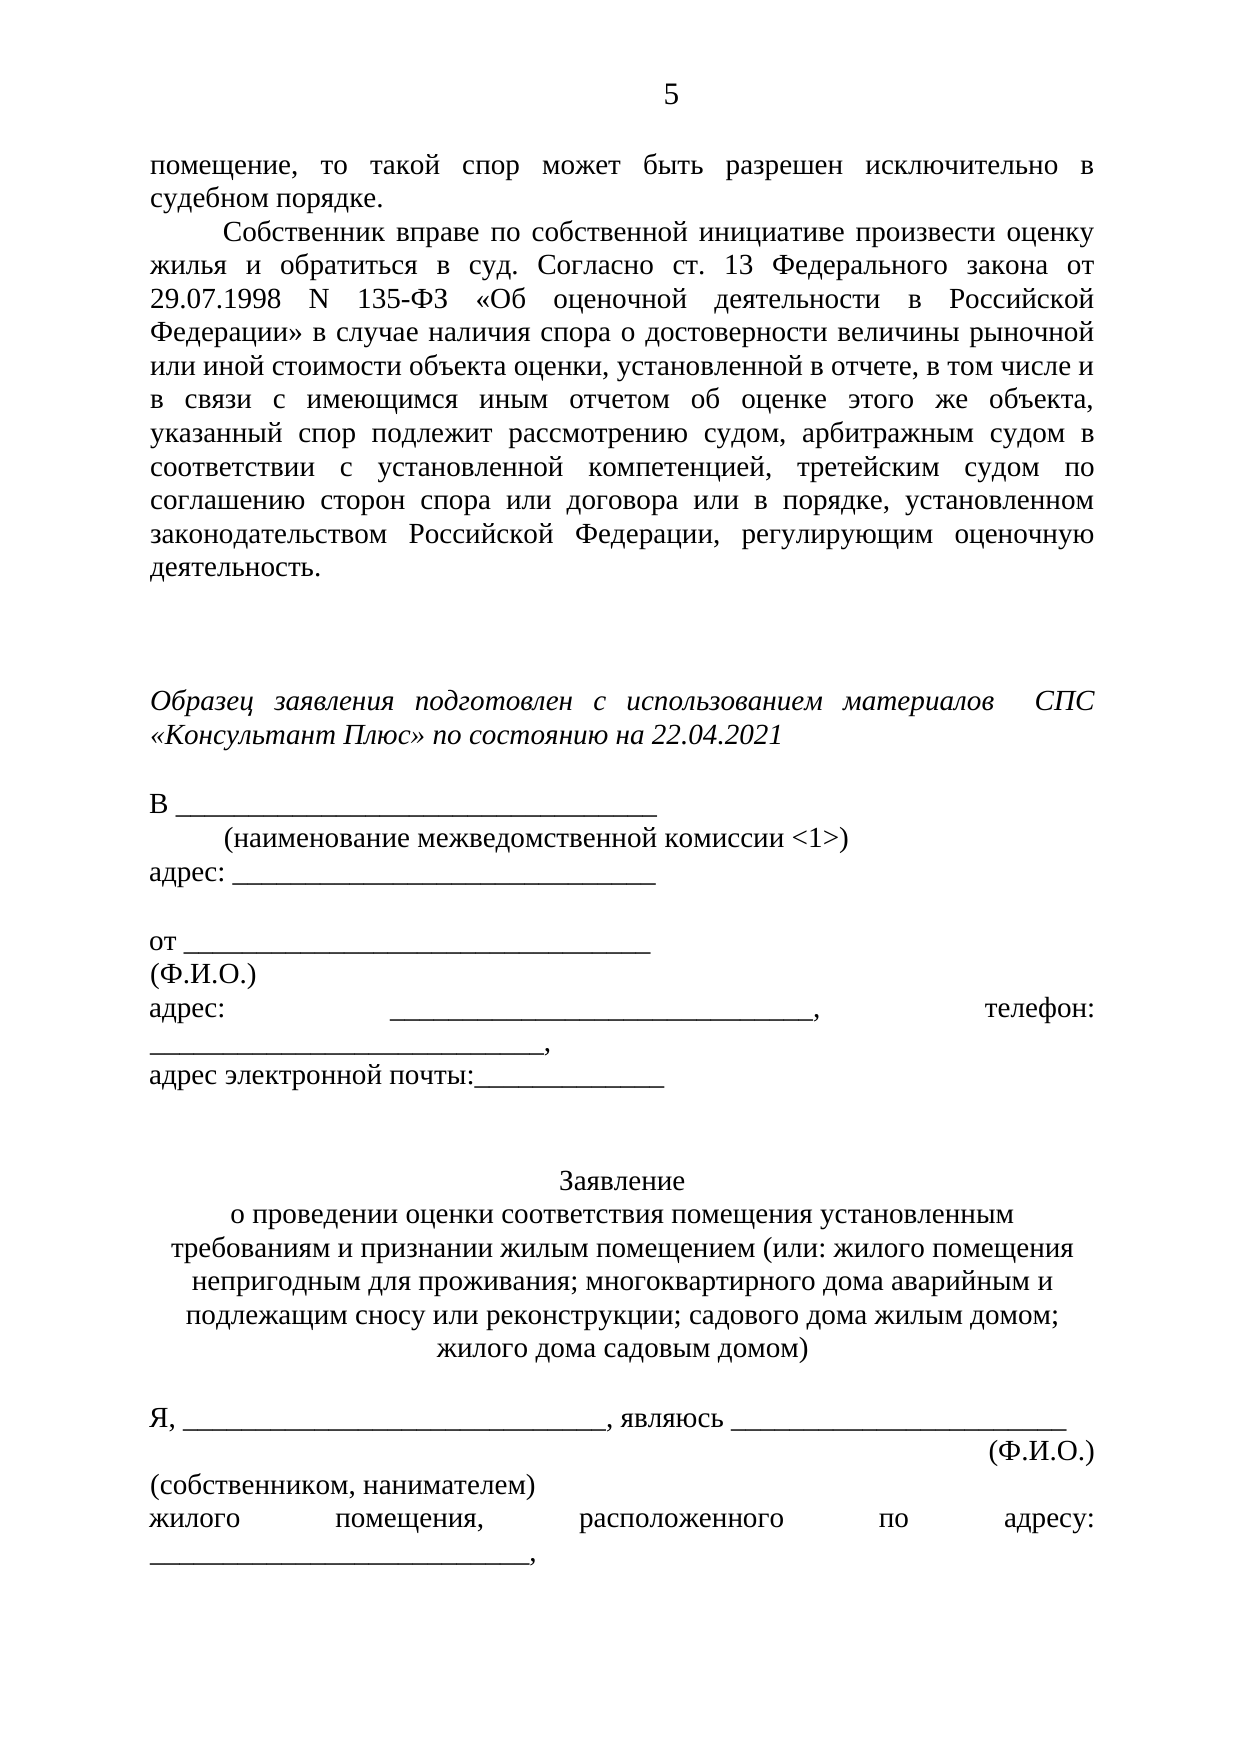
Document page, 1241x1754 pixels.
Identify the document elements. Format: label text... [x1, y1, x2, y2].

text Заявление [149, 1163, 1095, 1196]
text (Ф.И.О.) (собственником, нанимателем) [149, 1433, 1095, 1501]
text от ________________________________ [149, 923, 1095, 957]
text жилого помещения, расположенного по адресу: __________________________, [149, 1501, 1095, 1568]
text (наименование межведомственной комиссии <1>) [150, 820, 1095, 854]
text В _________________________________ [149, 787, 1095, 820]
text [150, 147, 1095, 214]
text Я, _____________________________, являюсь _______________________ [149, 1400, 1095, 1433]
text адрес: _____________________________, телефон: ___________________________, [149, 990, 1095, 1057]
text о проведении оценки соответствия помещения установленным требованиям и признании жилым помещением (или: жилого помещения непригодным для проживания; многоквартирного дома аварийным и подлежащим сносу или реконструкции; садового дома жилым домом; жилого дома садовым домом) [149, 1196, 1095, 1364]
text Образец заявления подготовлен с использованием материалов СПС «Консультант Плюс» по состоянию на 22.04.2021 [150, 683, 1095, 751]
text адрес: _____________________________ [149, 854, 1095, 887]
text Собственник вправе по собственной инициативе произвести оценку жилья и обратиться в суд. Согласно ст. 13 Федерального закона от 29.07.1998 N 135-ФЗ «Об оценочной деятельности в Российской Федерации» в случае наличия спора о достоверности величины рыночной или иной стоимости объекта оценки, установленной в отчете, в том числе и в связи с имеющимся иным отчетом об оценке этого же объекта, указанный спор подлежит рассмотрению судом, арбитражным судом в соответствии с установленной компетенцией, третейским судом по соглашению сторон спора или договора или в порядке, установленном законодательством Российской Федерации, регулирующим оценочную деятельность. [150, 214, 1095, 583]
text (Ф.И.О.) [150, 957, 1095, 990]
text адрес электронной почты:_____________ [149, 1057, 1095, 1091]
